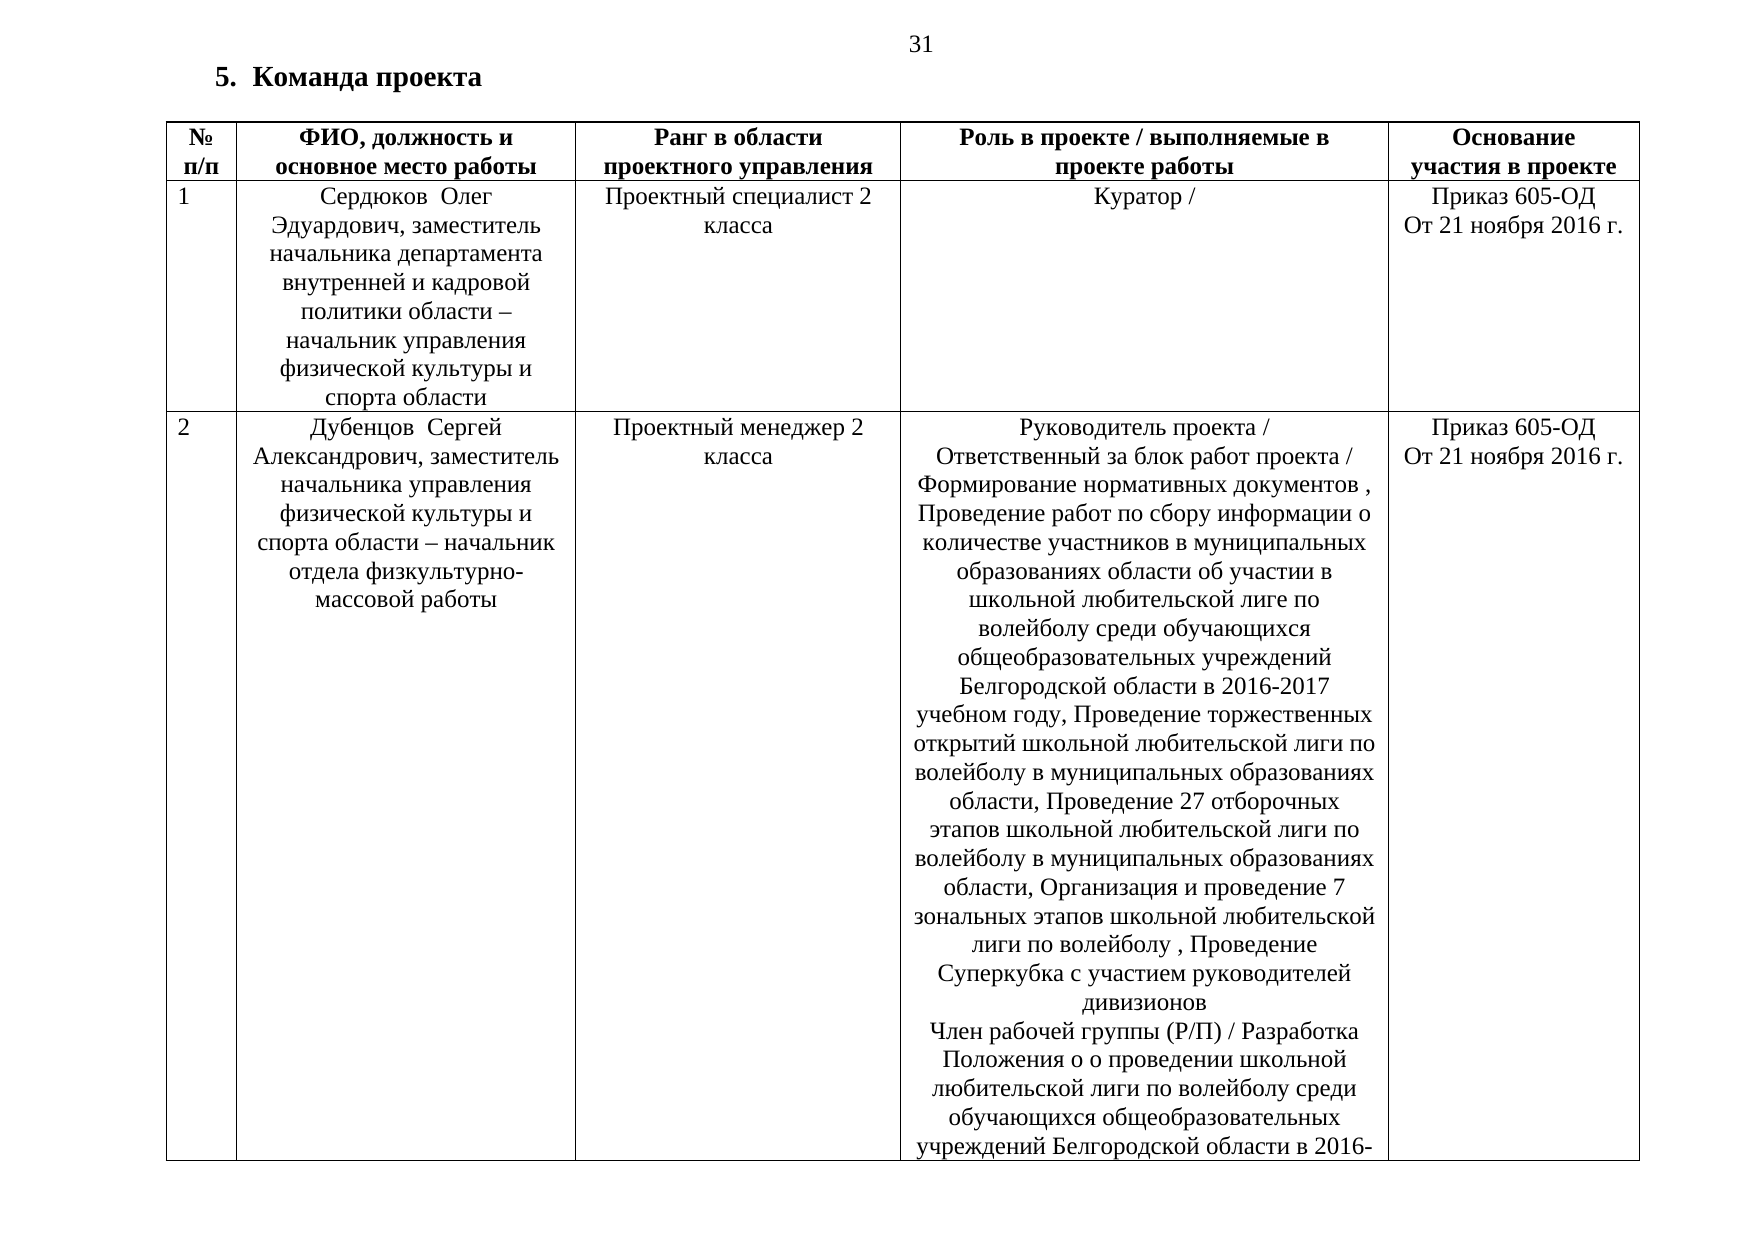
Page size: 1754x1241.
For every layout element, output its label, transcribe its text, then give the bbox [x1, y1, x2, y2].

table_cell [576, 412, 900, 1159]
table_cell 2 [167, 412, 236, 1159]
table_header № п/п [167, 123, 236, 180]
table_cell Куратор / [901, 181, 1388, 411]
table_cell Приказ 605-ОД От 21 ноября 2016 г. [1389, 181, 1639, 411]
table_header Ранг в области проектного управления [576, 123, 900, 180]
table_header ФИО, должность и основное место работы [237, 123, 575, 180]
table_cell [901, 412, 1388, 1159]
table_cell Сердюков Олег Эдуардович, заместитель начальника департамента внутренней и кадровой политики области – начальник управления физической культуры и спорта области [237, 181, 575, 411]
table_header Роль в проекте / выполняемые в проекте работы [901, 123, 1388, 180]
list Команда проекта [215, 59, 1665, 93]
table_header Основание участия в проекте [1389, 123, 1639, 180]
table_cell 1 [167, 181, 236, 411]
table_cell Проектный специалист 2 класса [576, 181, 900, 411]
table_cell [1389, 412, 1639, 1159]
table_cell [237, 412, 575, 1159]
